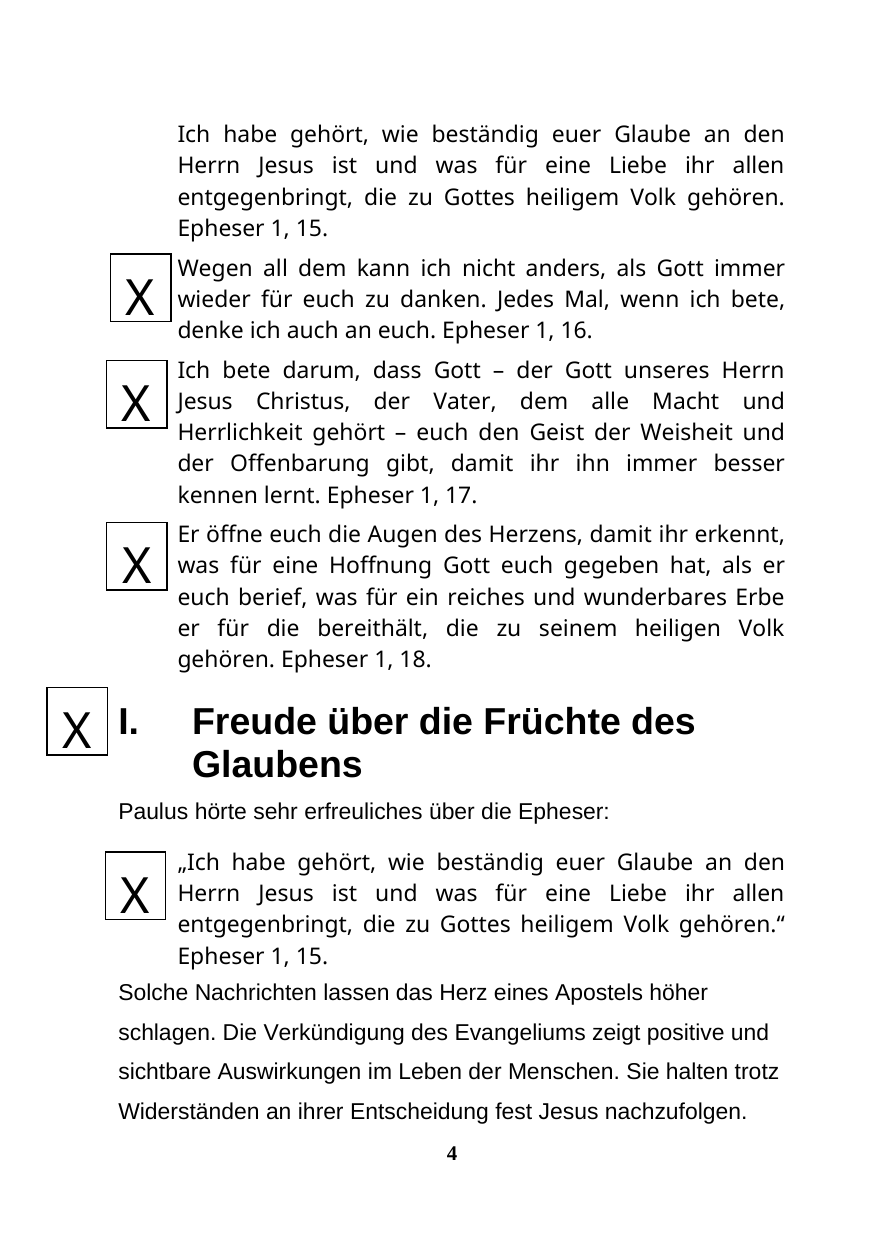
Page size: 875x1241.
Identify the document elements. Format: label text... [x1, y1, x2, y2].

text „Ich habe gehört, wie beständig euer Glaube an den Herrn Jesus ist und was für eine Liebe ihr allen entgegenbringt, die zu Gottes heiligem Volk gehören.“ Epheser 1, 15. [177, 846, 785, 971]
text Er öffne euch die Augen des Herzens, damit ihr erkennt, was für eine Hoffnung Gott euch gegeben hat, als er euch berief, was für ein reiches und wunderbares Erbe er für die bereithält, die zu seinem heiligen Volk gehören. Epheser 1, 18. [177, 518, 785, 674]
text Ich bete darum, dass Gott – der Gott unseres Herrn Jesus Christus, der Vater, dem alle Macht und Herrlichkeit gehört – euch den Geist der Weisheit und der Offenbarung gibt, damit ihr ihn immer besser kennen lernt. Epheser 1, 17. [177, 353, 785, 510]
text Wegen all dem kann ich nicht anders, als Gott immer wieder für euch zu danken. Jedes Mal, wenn ich bete, denke ich auch an euch. Epheser 1, 16. [177, 251, 785, 345]
subtitle Freude über die Früchte des Glaubens [118, 699, 785, 786]
list Paulus hörte sehr erfreuliches über die Epheser: [118, 798, 785, 824]
text Ich habe gehört, wie beständig euer Glaube an den Herrn Jesus ist und was für eine Liebe ihr allen entgegenbringt, die zu Gottes heiligem Volk gehören. Epheser 1, 15. [177, 118, 785, 243]
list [118, 979, 785, 1124]
